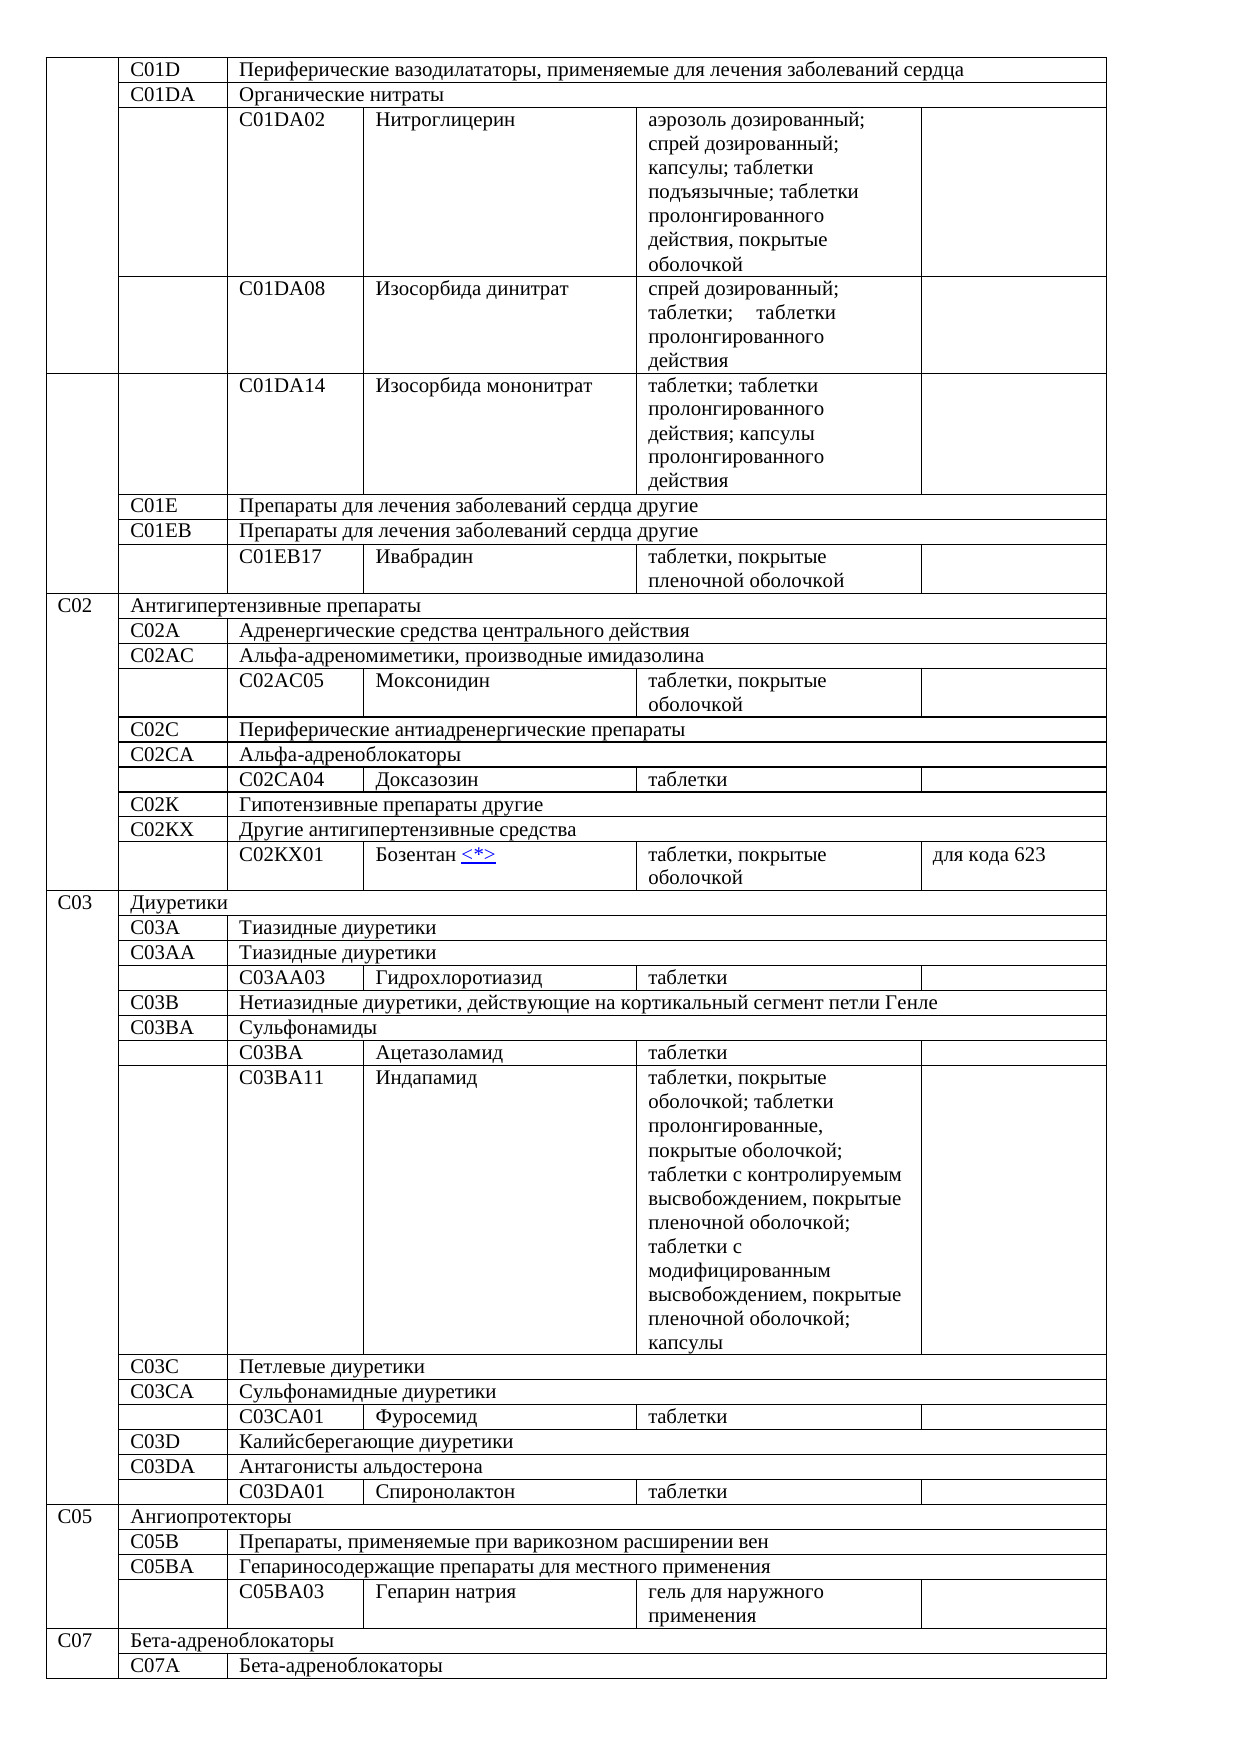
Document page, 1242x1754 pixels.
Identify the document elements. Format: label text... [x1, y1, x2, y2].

table_cell C03B [119, 991, 227, 1015]
table_cell C03BA [119, 1016, 227, 1040]
table_cell Другие антигипертензивные средства [228, 817, 1106, 841]
table_cell C02КХ [119, 817, 227, 841]
table_cell C03A [119, 916, 227, 940]
table_cell Гепарин натрия [364, 1580, 636, 1628]
table_cell Препараты, применяемые при варикозном расширении вен [228, 1530, 1106, 1554]
table_cell Диуретики [119, 891, 1106, 915]
table_cell Альфа-адреноблокаторы [228, 743, 1106, 766]
table_cell [922, 669, 1106, 716]
table_cell C03D [119, 1430, 227, 1454]
table_cell C02A [119, 619, 227, 642]
table_cell Бета-адреноблокаторы [228, 1654, 1106, 1678]
table_cell C01DA14 [228, 374, 363, 493]
table_cell [922, 277, 1106, 373]
table_cell Гипотензивные препараты другие [228, 793, 1106, 816]
table_cell таблетки [637, 1405, 921, 1429]
table_cell C01EВ [119, 520, 227, 543]
table_cell Периферические антиадренергические препараты [228, 718, 1106, 741]
table_cell Антагонисты альдостерона [228, 1455, 1106, 1479]
table_cell Адренергические средства центрального действия [228, 619, 1106, 642]
table_cell гель для наружного применения [637, 1580, 921, 1628]
table_cell Тиазидные диуретики [228, 916, 1106, 940]
table_cell C02AC [119, 644, 227, 667]
table_cell для кода 623 [922, 842, 1106, 890]
table_cell C02 [47, 594, 118, 890]
table_cell Калийсберегающие диуретики [228, 1430, 1106, 1454]
table_cell Ангиопротекторы [119, 1505, 1106, 1529]
table_cell спрей дозированный; таблетки; таблетки пролонгированного действия [637, 277, 921, 373]
table_cell таблетки [637, 768, 921, 791]
table_cell Нитроглицерин [364, 108, 636, 276]
table_header [47, 58, 118, 373]
table_cell C01DA [119, 83, 227, 107]
table_cell Тиазидные диуретики [228, 941, 1106, 965]
table_cell C01EB17 [228, 545, 363, 592]
table_cell C03CA01 [228, 1405, 363, 1429]
table_cell [922, 966, 1106, 990]
table_cell C02К [119, 793, 227, 816]
table_cell C03BA11 [228, 1066, 363, 1354]
table_cell таблетки, покрытые оболочкой [637, 669, 921, 716]
table_cell Сульфонамидные диуретики [228, 1380, 1106, 1404]
table_cell Гепариносодержащие препараты для местного применения [228, 1555, 1106, 1579]
table_cell таблетки, покрытые пленочной оболочкой [637, 545, 921, 592]
table_cell Нетиазидные диуретики, действующие на кортикальный сегмент петли Генле [228, 991, 1106, 1015]
table_cell C02AC05 [228, 669, 363, 716]
table_cell [119, 966, 227, 990]
table_cell C03CA [119, 1380, 227, 1404]
table_cell C07 [47, 1629, 118, 1678]
table_cell C03BA [228, 1041, 363, 1065]
table_cell [119, 108, 227, 276]
table_cell [922, 768, 1106, 791]
table_cell Изосорбида мононитрат [364, 374, 636, 493]
table_cell [119, 277, 227, 373]
table_cell C03DA01 [228, 1480, 363, 1504]
table_cell Фуросемид [364, 1405, 636, 1429]
table_cell [922, 1066, 1106, 1354]
table_cell [119, 768, 227, 791]
table_cell таблетки, покрытые оболочкой; таблетки пролонгированные, покрытые оболочкой; таблетки с контролируемым высвобождением, покрытые пленочной оболочкой; таблетки с модифицированным высвобождением, покрытые пленочной оболочкой; капсулы [637, 1066, 921, 1354]
table_cell [119, 1405, 227, 1429]
table_cell [119, 545, 227, 592]
table_cell Препараты для лечения заболеваний сердца другие [228, 495, 1106, 518]
table_cell C01DA02 [228, 108, 363, 276]
table_cell C02КХ01 [228, 842, 363, 890]
table_cell аэрозоль дозированный; спрей дозированный; капсулы; таблетки подъязычные; таблетки пролонгированного действия, покрытые оболочкой [637, 108, 921, 276]
table_cell Препараты для лечения заболеваний сердца другие [228, 520, 1106, 543]
table_cell таблетки [637, 1041, 921, 1065]
table_cell [119, 1041, 227, 1065]
table_cell C05 [47, 1505, 118, 1628]
table_cell [922, 1405, 1106, 1429]
table_cell C03 [47, 891, 118, 1504]
table_cell [922, 1480, 1106, 1504]
table_cell Моксонидин [364, 669, 636, 716]
table_cell C02C [119, 718, 227, 741]
table_cell C02CA04 [228, 768, 363, 791]
table_cell [922, 108, 1106, 276]
table_cell Альфа-адреномиметики, производные имидазолина [228, 644, 1106, 667]
table_cell C03DA [119, 1455, 227, 1479]
table_cell Индапамид [364, 1066, 636, 1354]
table_cell [922, 545, 1106, 592]
table_cell [119, 374, 227, 493]
table_cell C03AA03 [228, 966, 363, 990]
table_cell [922, 1580, 1106, 1628]
table_cell C01E [119, 495, 227, 518]
table_cell [119, 1580, 227, 1628]
table_cell таблетки, покрытые оболочкой [637, 842, 921, 890]
table_cell [119, 842, 227, 890]
table_cell C07A [119, 1654, 227, 1678]
table_cell [47, 374, 118, 592]
table_header Периферические вазодилататоры, применяемые для лечения заболеваний сердца [228, 58, 1106, 82]
table_cell C03AA [119, 941, 227, 965]
table_cell Бозентан <*> [364, 842, 636, 890]
table_cell таблетки [637, 1480, 921, 1504]
table_cell C02CA [119, 743, 227, 766]
table_cell Антигипертензивные препараты [119, 594, 1106, 617]
table_header C01D [119, 58, 227, 82]
table_cell C05B [119, 1530, 227, 1554]
table_cell Доксазозин [364, 768, 636, 791]
table_cell [119, 1480, 227, 1504]
table_cell Органические нитраты [228, 83, 1106, 107]
table_cell [922, 1041, 1106, 1065]
table_cell C03C [119, 1355, 227, 1379]
table_cell C05BA03 [228, 1580, 363, 1628]
table_cell Гидрохлоротиазид [364, 966, 636, 990]
table_cell C05BA [119, 1555, 227, 1579]
table_cell Бета-адреноблокаторы [119, 1629, 1106, 1653]
table_cell C01DA08 [228, 277, 363, 373]
table_cell Сульфонамиды [228, 1016, 1106, 1040]
table_cell Ацетазоламид [364, 1041, 636, 1065]
table_cell таблетки; таблетки пролонгированного действия; капсулы пролонгированного действия [637, 374, 921, 493]
table_cell Петлевые диуретики [228, 1355, 1106, 1379]
table_cell Спиронолактон [364, 1480, 636, 1504]
table_cell таблетки [637, 966, 921, 990]
table_cell [922, 374, 1106, 493]
table_cell [119, 1066, 227, 1354]
table_cell Изосорбида динитрат [364, 277, 636, 373]
table_cell Ивабрадин [364, 545, 636, 592]
table_cell [119, 669, 227, 716]
